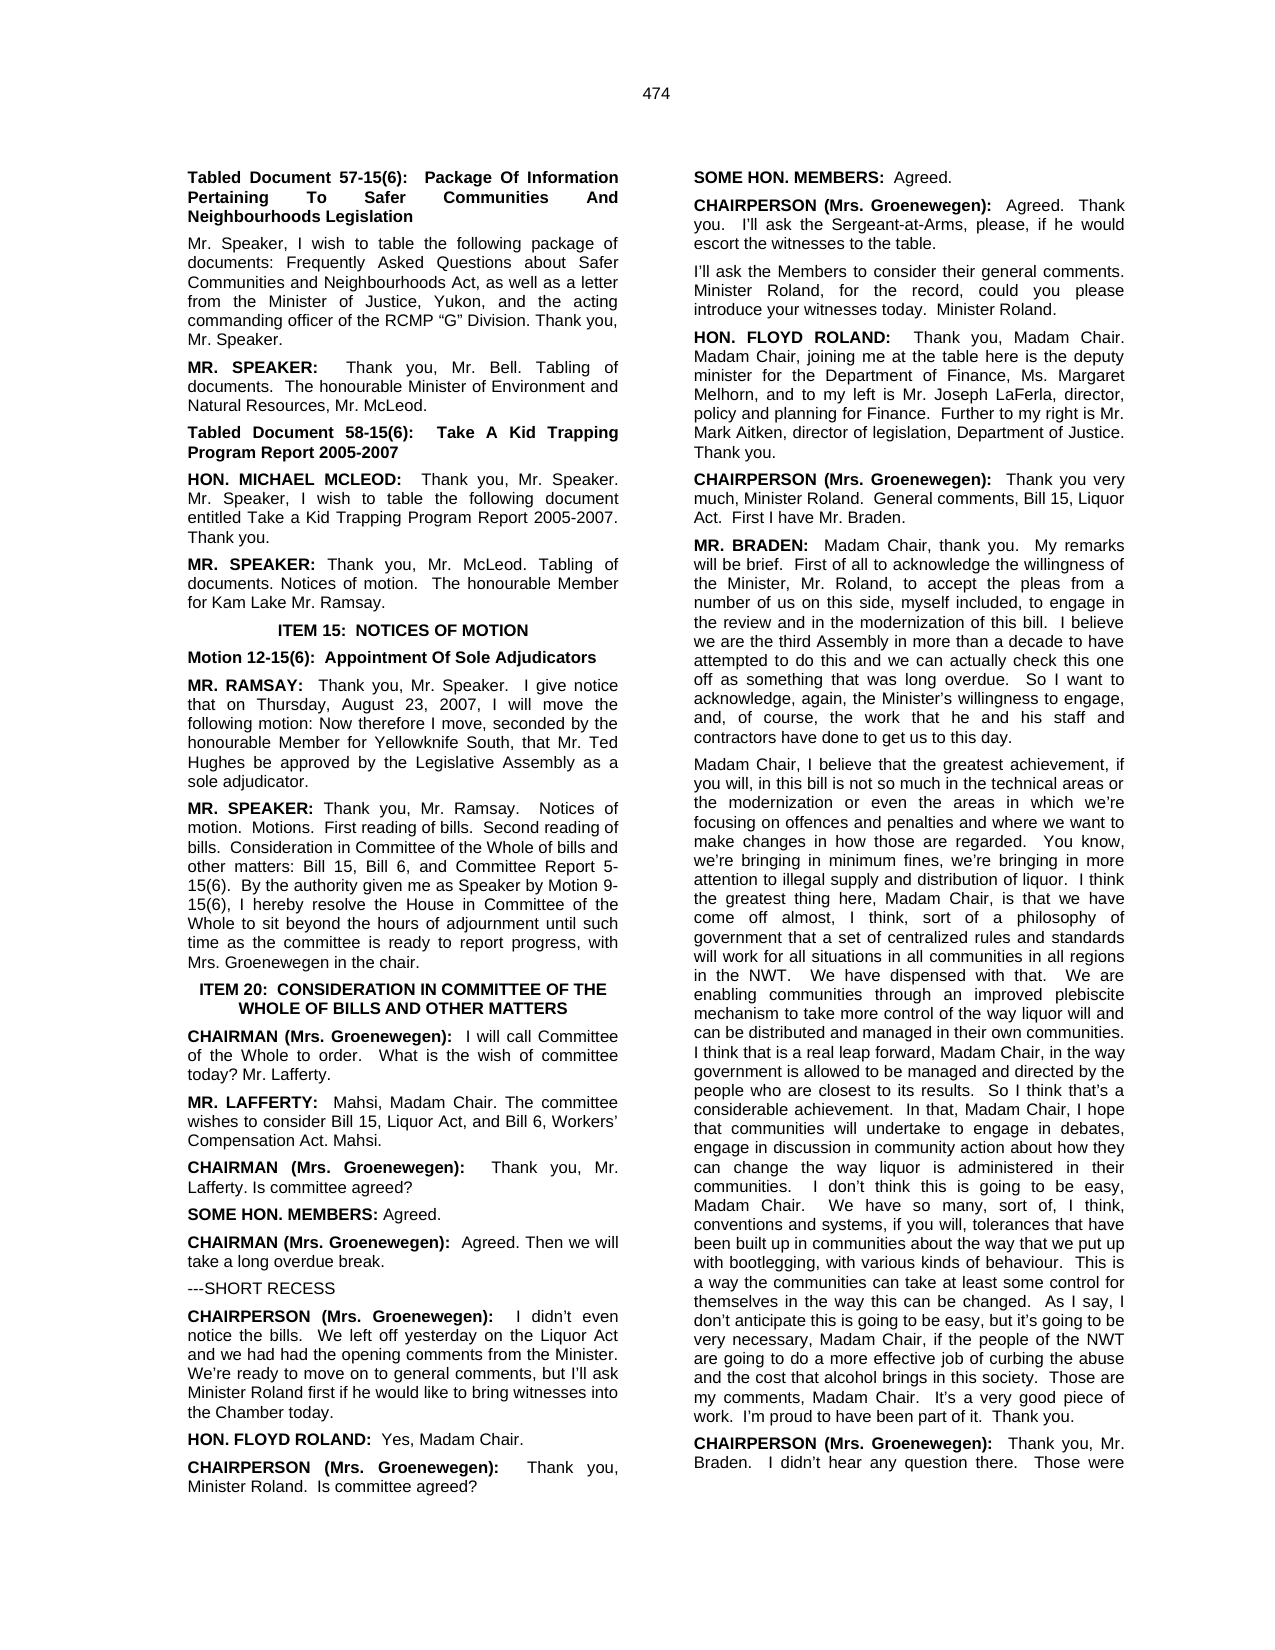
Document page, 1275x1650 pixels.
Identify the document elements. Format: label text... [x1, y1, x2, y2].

text CHAIRMAN (Mrs. Groenewegen): Thank you, Mr. Lafferty. Is committee agreed? [187, 1158, 619, 1197]
text CHAIRPERSON (Mrs. Groenewegen): Thank you, Minister Roland. Is committee agreed? [187, 1457, 619, 1496]
text HON. FLOYD ROLAND: Yes, Madam Chair. [187, 1430, 619, 1449]
text I’ll ask the Members to consider their general comments. Minister Roland, for the record, could you please introduce your witnesses today. Minister Roland. [694, 262, 1125, 319]
text SOME HON. MEMBERS: Agreed. [694, 168, 1125, 187]
text MR. SPEAKER: Thank you, Mr. Bell. Tabling of documents. The honourable Minister of Environment and Natural Resources, Mr. McLeod. [187, 357, 619, 415]
subtitle Tabled Document 57-15(6): Package Of Information Pertaining To Safer Communities And Neighbourhoods Legislation [187, 168, 619, 226]
text CHAIRPERSON (Mrs. Groenewegen): Thank you very much, Minister Roland. General comments, Bill 15, Liquor Act. First I have Mr. Braden. [694, 470, 1125, 527]
subtitle Motion 12-15(6): Appointment Of Sole Adjudicators [187, 648, 619, 667]
subtitle Tabled Document 58-15(6): Take A Kid Trapping Program Report 2005-2007 [187, 423, 619, 462]
subtitle ITEM 15: NOTICES OF MOTION [187, 621, 619, 640]
text HON. MICHAEL MCLEOD: Thank you, Mr. Speaker. Mr. Speaker, I wish to table the following document entitled Take a Kid Trapping Program Report 2005-2007. Thank you. [187, 470, 619, 547]
text MR. LAFFERTY: Mahsi, Madam Chair. The committee wishes to consider Bill 15, Liquor Act, and Bill 6, Workers’ Compensation Act. Mahsi. [187, 1092, 619, 1150]
text CHAIRMAN (Mrs. Groenewegen): I will call Committee of the Whole to order. What is the wish of committee today? Mr. Lafferty. [187, 1027, 619, 1084]
text SOME HON. MEMBERS: Agreed. [187, 1205, 619, 1224]
text CHAIRPERSON (Mrs. Groenewegen): I didn’t even notice the bills. We left off yesterday on the Liquor Act and we had had the opening comments from the Minister. We’re ready to move on to general comments, but I’ll ask Minister Roland first if he would like to bring witnesses into the Chamber today. [187, 1307, 619, 1422]
text CHAIRMAN (Mrs. Groenewegen): Agreed. Then we will take a long overdue break. [187, 1232, 619, 1271]
text MR. SPEAKER: Thank you, Mr. Ramsay. Notices of motion. Motions. First reading of bills. Second reading of bills. Consideration in Committee of the Whole of bills and other matters: Bill 15, Bill 6, and Committee Report 5-15(6). By the authority given me as Speaker by Motion 9-15(6), I hereby resolve the House in Committee of the Whole to sit beyond the hours of adjournment until such time as the committee is ready to report progress, with Mrs. Groenewegen in the chair. [187, 799, 619, 972]
text MR. SPEAKER: Thank you, Mr. McLeod. Tabling of documents. Notices of motion. The honourable Member for Kam Lake Mr. Ramsay. [187, 555, 619, 612]
text Madam Chair, I believe that the greatest achievement, if you will, in this bill is not so much in the technical areas or the modernization or even the areas in which we’re focusing on offences and penalties and where we want to make changes in how those are regarded. You know, we’re bringing in minimum fines, we’re bringing in more attention to illegal supply and distribution of liquor. I think the greatest thing here, Madam Chair, is that we have come off almost, I think, sort of a philosophy of government that a set of centralized rules and standards will work for all situations in all communities in all regions in the NWT. We have dispensed with that. We are enabling communities through an improved plebiscite mechanism to take more control of the way liquor will and can be distributed and managed in their own communities. I think that is a real leap forward, Madam Chair, in the way government is allowed to be managed and directed by the people who are closest to its results. So I think that’s a considerable achievement. In that, Madam Chair, I hope that communities will undertake to engage in debates, engage in discussion in community action about how they can change the way liquor is administered in their communities. I don’t think this is going to be easy, Madam Chair. We have so many, sort of, I think, conventions and systems, if you will, tolerances that have been built up in communities about the way that we put up with bootlegging, with various kinds of behaviour. This is a way the communities can take at least some control for themselves in the way this can be changed. As I say, I don’t anticipate this is going to be easy, but it’s going to be very necessary, Madam Chair, if the people of the NWT are going to do a more effective job of curbing the abuse and the cost that alcohol brings in this society. Those are my comments, Madam Chair. It’s a very good piece of work. I’m proud to have been part of it. Thank you. [694, 755, 1125, 1426]
text MR. BRADEN: Madam Chair, thank you. My remarks will be brief. First of all to acknowledge the willingness of the Minister, Mr. Roland, to accept the pleas from a number of us on this side, myself included, to engage in the review and in the modernization of this bill. I believe we are the third Assembly in more than a decade to have attempted to do this and we can actually check this one off as something that was long overdue. So I want to acknowledge, again, the Minister’s willingness to engage, and, of course, the work that he and his staff and contractors have done to get us to this day. [694, 536, 1125, 747]
text HON. FLOYD ROLAND: Thank you, Madam Chair. Madam Chair, joining me at the table here is the deputy minister for the Department of Finance, Ms. Margaret Melhorn, and to my left is Mr. Joseph LaFerla, director, policy and planning for Finance. Further to my right is Mr. Mark Aitken, director of legislation, Department of Justice. Thank you. [694, 327, 1125, 462]
text Mr. Speaker, I wish to table the following package of documents: Frequently Asked Questions about Safer Communities and Neighbourhoods Act, as well as a letter from the Minister of Justice, , and the acting commanding officer of the RCMP “G” Division. Thank you, Mr. Speaker. [187, 234, 619, 349]
text ---SHORT RECESS [187, 1279, 619, 1298]
text MR. RAMSAY: Thank you, Mr. Speaker. I give notice that on Thursday, August 23, 2007, I will move the following motion: Now therefore I move, seconded by the honourable Member for Yellowknife South, that Mr. Ted Hughes be approved by the Legislative Assembly as a sole adjudicator. [187, 676, 619, 791]
subtitle ITEM 20: CONSIDERATION IN COMMITTEE OF THE WHOLE OF BILLS AND OTHER MATTERS [187, 980, 619, 1018]
text CHAIRPERSON (Mrs. Groenewegen): Agreed. Thank you. I’ll ask the Sergeant-at-Arms, please, if he would escort the witnesses to the table. [694, 196, 1125, 253]
